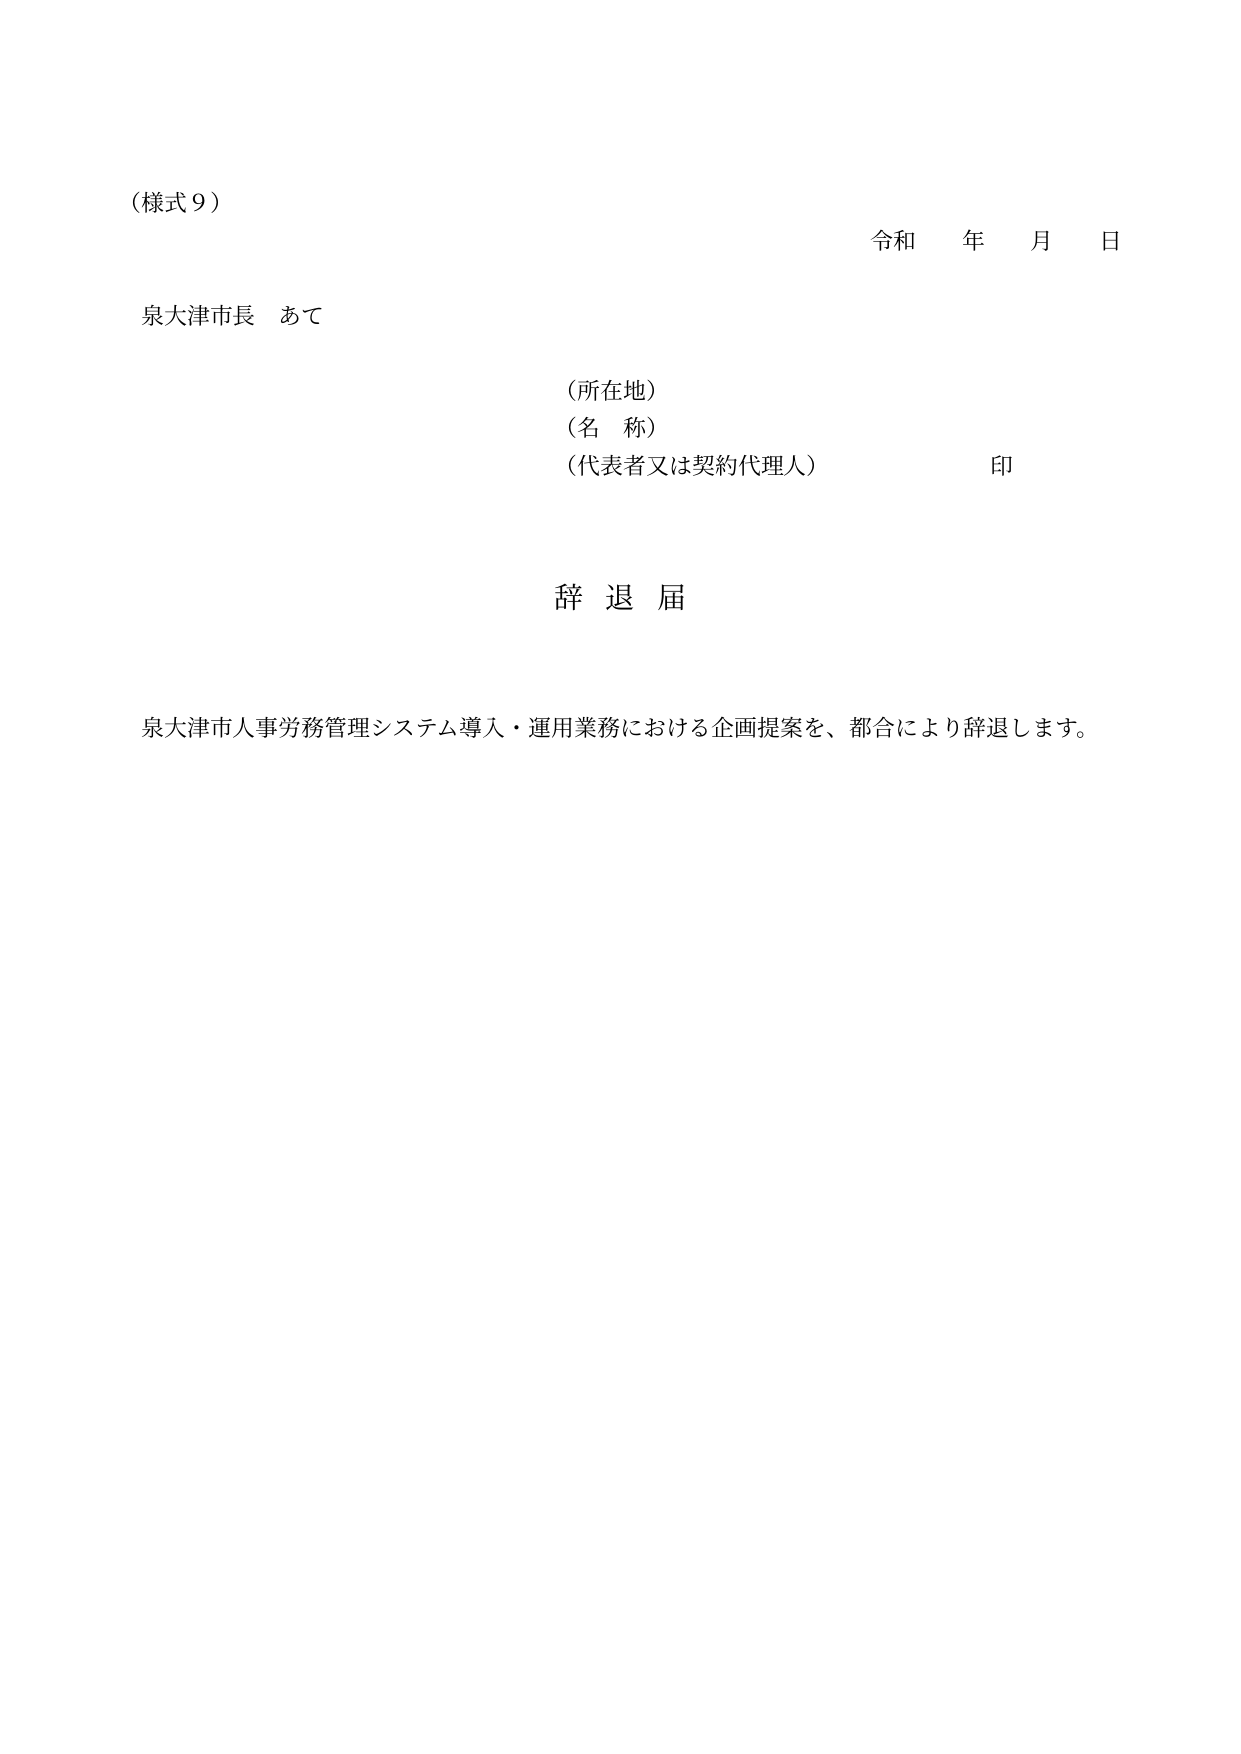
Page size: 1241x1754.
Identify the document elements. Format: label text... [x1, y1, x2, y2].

text 辞 退 届 [118, 558, 1122, 633]
text （所在地） [532, 371, 1122, 408]
text 令和 年 月 日 [118, 221, 1122, 258]
text 泉大津市長 あて [118, 296, 1122, 333]
text （様式９） [118, 183, 1122, 221]
text （名 称） [532, 408, 1122, 446]
text 泉大津市人事労務管理システム導入・運用業務における企画提案を、都合により辞退します。 [118, 708, 1122, 746]
text （代表者又は契約代理人） 印 [532, 446, 1122, 483]
